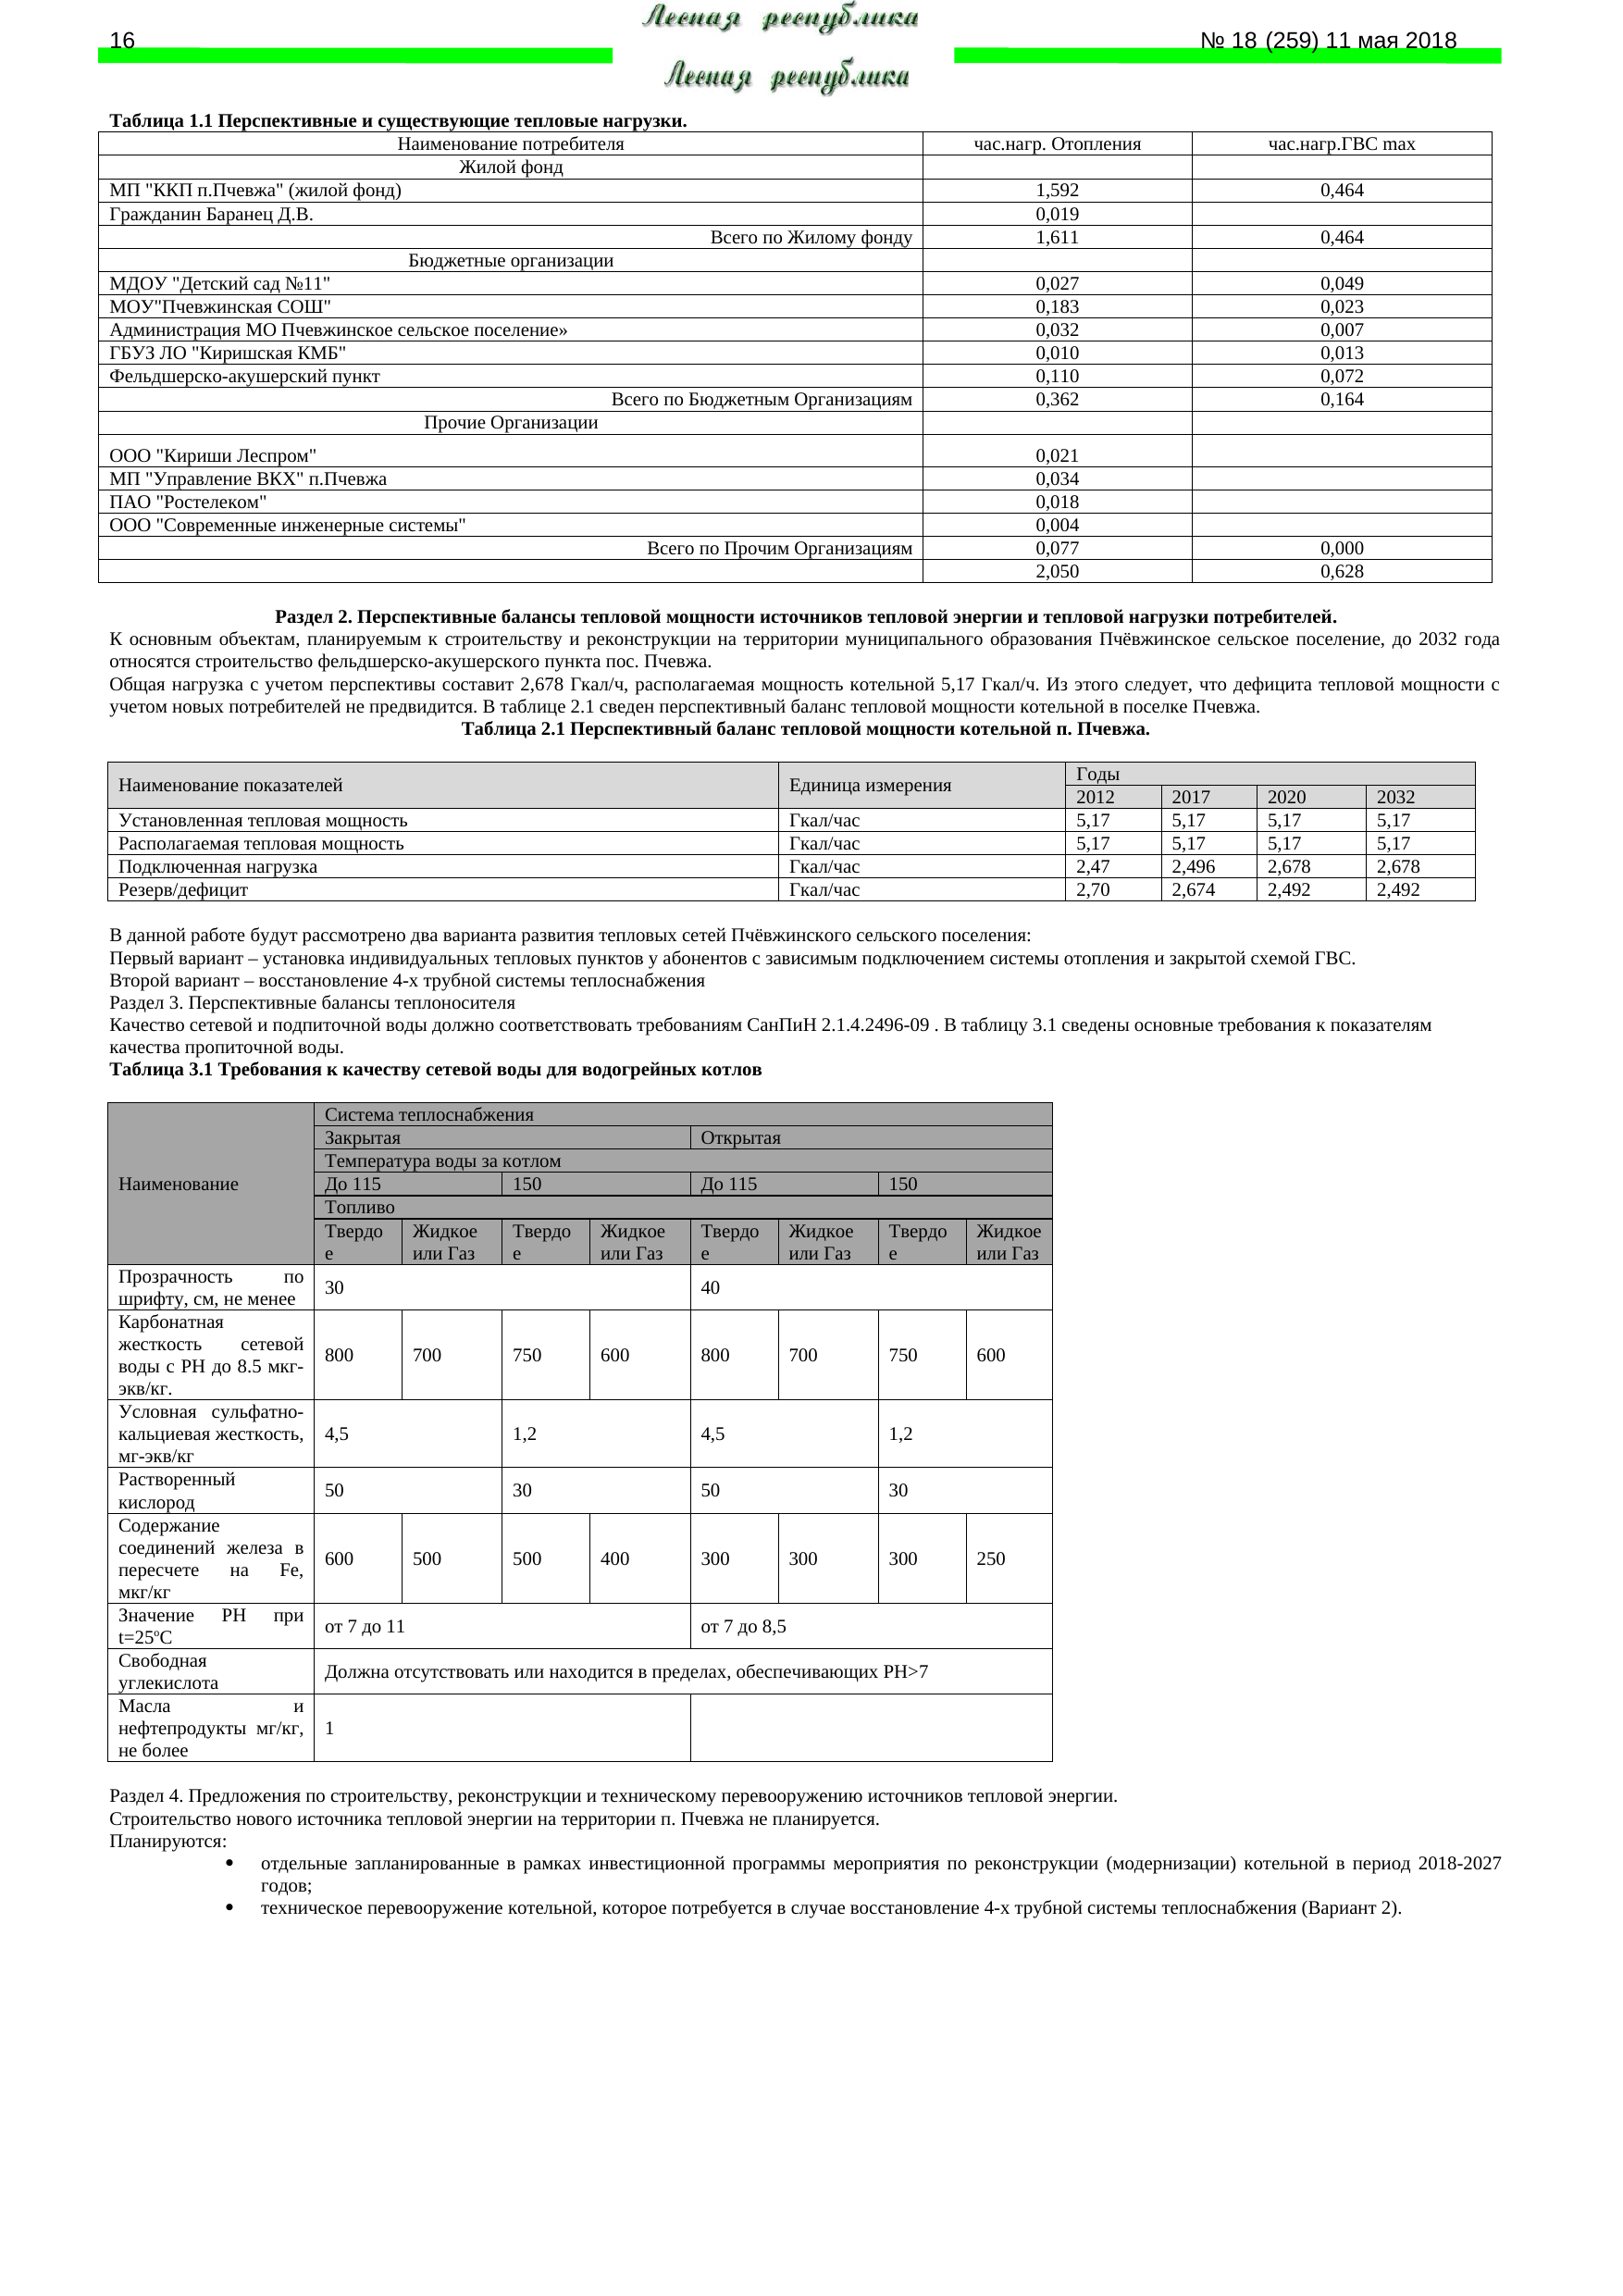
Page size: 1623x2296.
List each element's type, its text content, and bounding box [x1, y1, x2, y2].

table_cell Открытая [691, 1126, 1052, 1148]
picture [641, 0, 918, 36]
table_cell Закрытая [315, 1126, 690, 1148]
table_cell 600 [590, 1310, 690, 1399]
table_cell 40 [691, 1265, 1052, 1309]
table_cell 5,17 [1258, 832, 1366, 854]
table_cell 0,018 [923, 490, 1192, 513]
text Второй вариант – восстановление 4-х трубной системы теплоснабжения [109, 969, 1503, 991]
table_cell 150 [879, 1173, 1052, 1195]
table_cell 2020 [1258, 786, 1366, 808]
table_header Годы [1066, 763, 1475, 785]
text Раздел 2. Перспективные балансы тепловой мощности источников тепловой энергии и тепловой нагрузки потребителей. [109, 605, 1503, 627]
table_cell 0,464 [1193, 226, 1492, 248]
table_cell 0,000 [1193, 537, 1492, 559]
table_cell Всего по Бюджетным Организациям [99, 388, 923, 410]
table_cell 750 [502, 1310, 589, 1399]
table_cell Гкал/час [779, 878, 1065, 900]
table_cell Гкал/час [779, 809, 1065, 831]
table_cell 2,496 [1162, 855, 1257, 877]
table_cell ООО "Кириши Леспром" [99, 435, 923, 466]
table_cell Свободная углекислота [108, 1649, 314, 1694]
table_cell Должна отсутствовать или находится в пределах, обеспечивающих PH>7 [315, 1649, 1052, 1694]
table_cell 0,049 [1193, 272, 1492, 294]
table_cell 50 [315, 1468, 502, 1512]
table_cell 50 [691, 1468, 878, 1512]
table_cell [1193, 490, 1492, 513]
list отдельные запланированные в рамках инвестиционной программы мероприятия по реконструкции (модернизации) котельной в период 2018-2027 годов; [226, 1852, 1503, 1896]
table_cell 0,013 [1193, 341, 1492, 364]
table_cell Масла и нефтепродукты мг/кг, не более [108, 1694, 314, 1761]
table_cell 0,110 [923, 365, 1192, 387]
table_cell Всего по Жилому фонду [99, 226, 923, 248]
table_cell Температура воды за котлом [315, 1149, 1052, 1172]
table_cell Твердое [691, 1220, 778, 1264]
table_cell 0,007 [1193, 318, 1492, 341]
table_cell 2,678 [1258, 855, 1366, 877]
table_cell 0,362 [923, 388, 1192, 410]
table_header час.нагр.ГВС max [1193, 132, 1492, 155]
text Таблица 3.1 Требования к качеству сетевой воды для водогрейных котлов [109, 1058, 1503, 1080]
table_cell 2012 [1066, 786, 1161, 808]
table_cell 0,004 [923, 514, 1192, 536]
table_cell 300 [879, 1514, 966, 1603]
table_cell 0,183 [923, 295, 1192, 317]
table_cell 1,2 [879, 1400, 1052, 1467]
table_cell 700 [779, 1310, 878, 1399]
table_cell 0,628 [1193, 560, 1492, 582]
table_cell 2,47 [1066, 855, 1161, 877]
table_cell 5,17 [1162, 832, 1257, 854]
table_cell 0,077 [923, 537, 1192, 559]
table_cell [1193, 203, 1492, 225]
table_cell 0,021 [923, 435, 1192, 466]
text Раздел 3. Перспективные балансы теплоносителя [109, 991, 1503, 1013]
table_cell 30 [315, 1265, 690, 1309]
table_cell 400 [590, 1514, 690, 1603]
table_cell [1193, 514, 1492, 536]
table_cell Бюджетные организации [99, 249, 923, 271]
table_cell 700 [403, 1310, 502, 1399]
table_cell Условная сульфатно-кальциевая жесткость, мг-экв/кг [108, 1400, 314, 1467]
table_cell 0,032 [923, 318, 1192, 341]
table_cell Располагаемая тепловая мощность [108, 832, 778, 854]
table_cell Резерв/дефицит [108, 878, 778, 900]
text Общая нагрузка с учетом перспективы составит 2,678 Гкал/ч, располагаемая мощность котельной 5,17 Гкал/ч. Из этого следует, что дефицита тепловой мощности с учетом новых потребителей не предвидится. В таблице 2.1 сведен перспективный баланс тепловой мощности котельной в поселке Пчевжа. [109, 672, 1503, 716]
text Строительство нового источника тепловой энергии на территории п. Пчевжа не планируется. [109, 1806, 1503, 1830]
table_cell 800 [691, 1310, 778, 1399]
table_cell 750 [879, 1310, 966, 1399]
table_cell 4,5 [315, 1400, 502, 1467]
table_cell [99, 560, 923, 582]
table_cell 30 [502, 1468, 690, 1512]
table_cell Жидкое или Газ [967, 1220, 1052, 1264]
table_cell Администрация МО Пчевжинское сельское поселение» [99, 318, 923, 341]
table_cell Карбонатная жесткость сетевой воды с PH до 8.5 мкг-экв/кг. [108, 1310, 314, 1399]
table_cell 5,17 [1162, 809, 1257, 831]
table_cell [1193, 155, 1492, 178]
table_cell 5,17 [1066, 832, 1161, 854]
text Качество сетевой и подпиточной воды должно соответствовать требованиям СанПиН 2.1.4.2496-09 . В таблицу 3.1 сведены основные требования к показателям качества пропиточной воды. [109, 1013, 1503, 1058]
table_cell 0,034 [923, 467, 1192, 490]
table_cell Жидкое или Газ [403, 1220, 502, 1264]
table_cell 5,17 [1258, 809, 1366, 831]
table_cell 150 [502, 1173, 690, 1195]
table_header Наименование [108, 1103, 314, 1264]
table_cell Твердое [879, 1220, 966, 1264]
table_header Наименование потребителя [99, 132, 923, 155]
table_cell 5,17 [1367, 832, 1475, 854]
table_cell Значение PH при t=25oC [108, 1604, 314, 1648]
table_cell [1193, 467, 1492, 490]
table_cell 250 [967, 1514, 1052, 1603]
table_cell МП "ККП п.Пчевжа" (жилой фонд) [99, 180, 923, 201]
table_cell Твердое [502, 1220, 589, 1264]
table_cell [923, 249, 1192, 271]
table_cell 1 [315, 1694, 690, 1761]
text В данной работе будут рассмотрено два варианта развития тепловых сетей Пчёвжинского сельского поселения: [109, 924, 1503, 946]
table_cell Топливо [315, 1197, 1052, 1218]
table_cell 1,2 [502, 1400, 690, 1467]
table_cell 0,164 [1193, 388, 1492, 410]
table_cell 2,70 [1066, 878, 1161, 900]
picture [663, 56, 909, 97]
table_cell 1,592 [923, 180, 1192, 201]
table_cell Прозрачность по шрифту, см, не менее [108, 1265, 314, 1309]
table_cell 2017 [1162, 786, 1257, 808]
table_cell 2,492 [1367, 878, 1475, 900]
table_cell 800 [315, 1310, 402, 1399]
table_cell Фельдшерско-акушерский пункт [99, 365, 923, 387]
table_cell 0,010 [923, 341, 1192, 364]
table_cell 4,5 [691, 1400, 878, 1467]
table_cell от 7 до 8,5 [691, 1604, 1052, 1648]
table_cell 2,678 [1367, 855, 1475, 877]
text Таблица 1.1 Перспективные и существующие тепловые нагрузки. [109, 109, 1503, 131]
text Раздел 4. Предложения по строительству, реконструкции и техническому перевооружению источников тепловой энергии. [109, 1784, 1503, 1806]
table_cell ГБУЗ ЛО "Киришская КМБ" [99, 341, 923, 364]
list техническое перевооружение котельной, которое потребуется в случае восстановление 4-х трубной системы теплоснабжения (Вариант 2). [226, 1896, 1503, 1918]
table_cell Гкал/час [779, 855, 1065, 877]
table_cell [923, 155, 1192, 178]
table_cell ООО "Современные инженерные системы" [99, 514, 923, 536]
table_cell МДОУ "Детский сад №11" [99, 272, 923, 294]
table_cell Всего по Прочим Организациям [99, 537, 923, 559]
table_cell 300 [779, 1514, 878, 1603]
table_cell 300 [691, 1514, 778, 1603]
table_cell До 115 [691, 1173, 878, 1195]
table_cell 0,464 [1193, 180, 1492, 201]
table_cell от 7 до 11 [315, 1604, 690, 1648]
table_cell До 115 [315, 1173, 502, 1195]
table_header Наименование показателей [108, 763, 778, 808]
table_cell Прочие Организации [99, 412, 923, 433]
text Первый вариант – установка индивидуальных тепловых пунктов у абонентов с зависимым подключением системы отопления и закрытой схемой ГВС. [109, 946, 1503, 969]
table_cell Установленная тепловая мощность [108, 809, 778, 831]
text Таблица 2.1 Перспективный баланс тепловой мощности котельной п. Пчевжа. [109, 716, 1503, 739]
table_cell [1193, 412, 1492, 433]
table_cell [1193, 435, 1492, 466]
table_cell 600 [967, 1310, 1052, 1399]
table_cell [691, 1694, 1052, 1761]
table_cell 0,023 [1193, 295, 1492, 317]
table_header Единица измерения [779, 763, 1065, 808]
table_header Система теплоснабжения [315, 1103, 1052, 1125]
table_cell 0,027 [923, 272, 1192, 294]
table_cell Жидкое или Газ [590, 1220, 690, 1264]
table_cell 30 [879, 1468, 1052, 1512]
table_cell Подключенная нагрузка [108, 855, 778, 877]
table_cell Гкал/час [779, 832, 1065, 854]
table_cell 500 [403, 1514, 502, 1603]
table_cell [923, 412, 1192, 433]
table_cell Растворенный кислород [108, 1468, 314, 1512]
table_cell ПАО "Ростелеком" [99, 490, 923, 513]
text Планируются: [109, 1830, 1503, 1852]
table_cell МОУ"Пчевжинская СОШ" [99, 295, 923, 317]
table_cell Жилой фонд [99, 155, 923, 178]
table_cell 2032 [1367, 786, 1475, 808]
table_cell 0,072 [1193, 365, 1492, 387]
table_cell 5,17 [1367, 809, 1475, 831]
table_cell 2,492 [1258, 878, 1366, 900]
table_cell 2,050 [923, 560, 1192, 582]
table_cell Гражданин Баранец Д.В. [99, 203, 923, 225]
table_cell 500 [502, 1514, 589, 1603]
table_cell 600 [315, 1514, 402, 1603]
table_cell 0,019 [923, 203, 1192, 225]
table_cell 1,611 [923, 226, 1192, 248]
table_cell Жидкое или Газ [779, 1220, 878, 1264]
table_cell Содержание соединений железа в пересчете на Fe, мкг/кг [108, 1514, 314, 1603]
table_cell МП "Управление ВКХ" п.Пчевжа [99, 467, 923, 490]
table_cell 5,17 [1066, 809, 1161, 831]
text К основным объектам, планируемым к строительству и реконструкции на территории муниципального образования Пчёвжинское сельское поселение, до 2032 года относятся строительство фельдшерско-акушерского пункта пос. Пчевжа. [109, 627, 1503, 672]
table_cell [1193, 249, 1492, 271]
table_header час.нагр. Отопления [923, 132, 1192, 155]
table_cell 2,674 [1162, 878, 1257, 900]
table_cell Твердое [315, 1220, 402, 1264]
